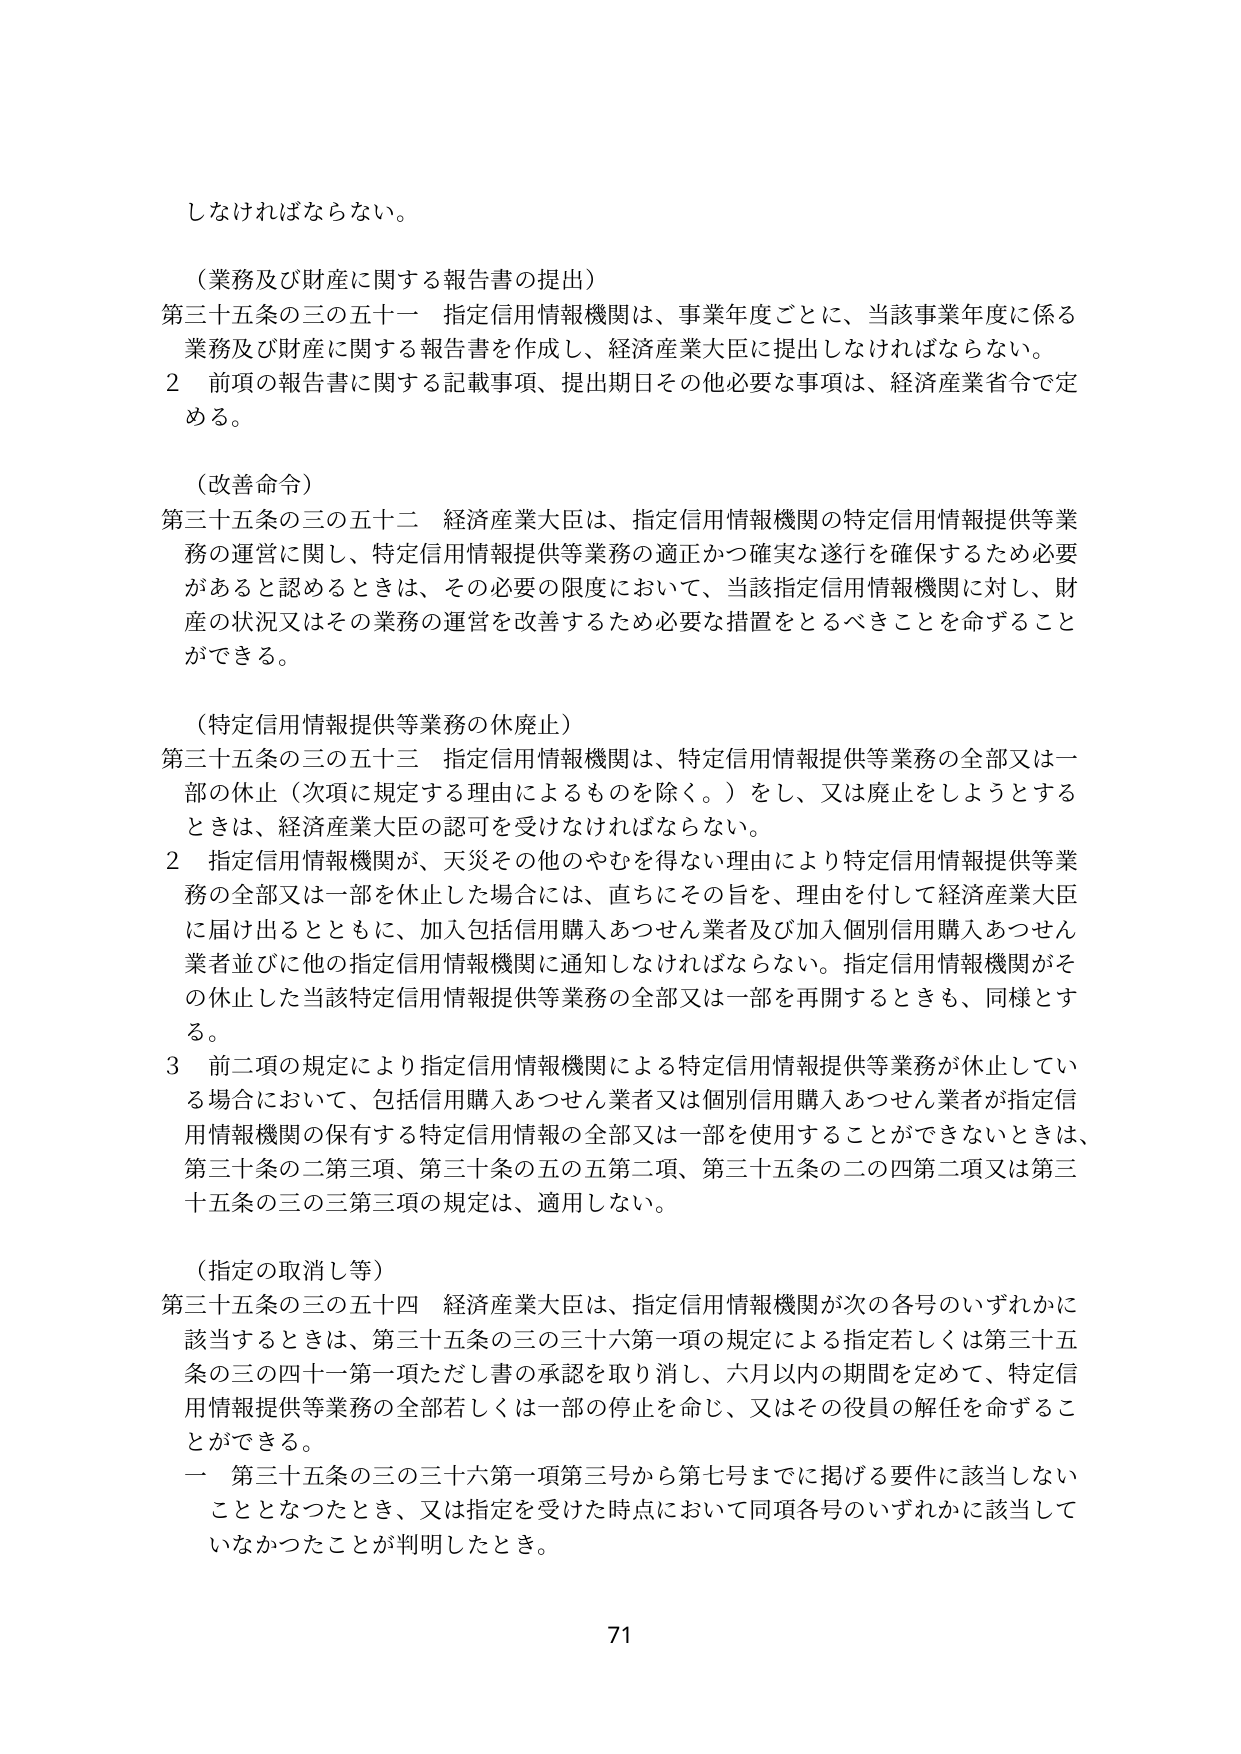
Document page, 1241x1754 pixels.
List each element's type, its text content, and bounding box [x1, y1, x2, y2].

text （特定信用情報提供等業務の休廃止） [184, 706, 1079, 740]
text 一 第三十五条の三の三十六第一項第三号から第七号までに掲げる要件に該当しないこととなつたとき、又は指定を受けた時点において同項各号のいずれかに該当していなかつたことが判明したとき。 [184, 1458, 1079, 1560]
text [161, 194, 1079, 228]
text 第三十五条の三の五十四 経済産業大臣は、指定信用情報機関が次の各号のいずれかに該当するときは、第三十五条の三の三十六第一項の規定による指定若しくは第三十五条の三の四十一第一項ただし書の承認を取り消し、六月以内の期間を定めて、特定信用情報提供等業務の全部若しくは一部の停止を命じ、又はその役員の解任を命ずることができる。 [161, 1287, 1079, 1458]
text 第三十五条の三の五十二 経済産業大臣は、指定信用情報機関の特定信用情報提供等業務の運営に関し、特定信用情報提供等業務の適正かつ確実な遂行を確保するため必要があると認めるときは、その必要の限度において、当該指定信用情報機関に対し、財産の状況又はその業務の運営を改善するため必要な措置をとるべきことを命ずることができる。 [161, 501, 1079, 672]
text ３ 前二項の規定により指定信用情報機関による特定信用情報提供等業務が休止している場合において、包括信用購入あつせん業者又は個別信用購入あつせん業者が指定信用情報機関の保有する特定信用情報の全部又は一部を使用することができないときは、第三十条の二第三項、第三十条の五の五第二項、第三十五条の二の四第二項又は第三十五条の三の三第三項の規定は、適用しない。 [161, 1048, 1079, 1219]
text 第三十五条の三の五十三 指定信用情報機関は、特定信用情報提供等業務の全部又は一部の休止（次項に規定する理由によるものを除く。）をし、又は廃止をしようとするときは、経済産業大臣の認可を受けなければならない。 [161, 740, 1079, 843]
text （業務及び財産に関する報告書の提出） [184, 262, 1079, 296]
text （改善命令） [184, 467, 1079, 501]
text 第三十五条の三の五十一 指定信用情報機関は、事業年度ごとに、当該事業年度に係る業務及び財産に関する報告書を作成し、経済産業大臣に提出しなければならない。 [161, 296, 1079, 364]
text ２ 前項の報告書に関する記載事項、提出期日その他必要な事項は、経済産業省令で定める。 [161, 364, 1079, 433]
text ２ 指定信用情報機関が、天災その他のやむを得ない理由により特定信用情報提供等業務の全部又は一部を休止した場合には、直ちにその旨を、理由を付して経済産業大臣に届け出るとともに、加入包括信用購入あつせん業者及び加入個別信用購入あつせん業者並びに他の指定信用情報機関に通知しなければならない。指定信用情報機関がその休止した当該特定信用情報提供等業務の全部又は一部を再開するときも、同様とする。 [161, 843, 1079, 1048]
text （指定の取消し等） [184, 1253, 1079, 1287]
